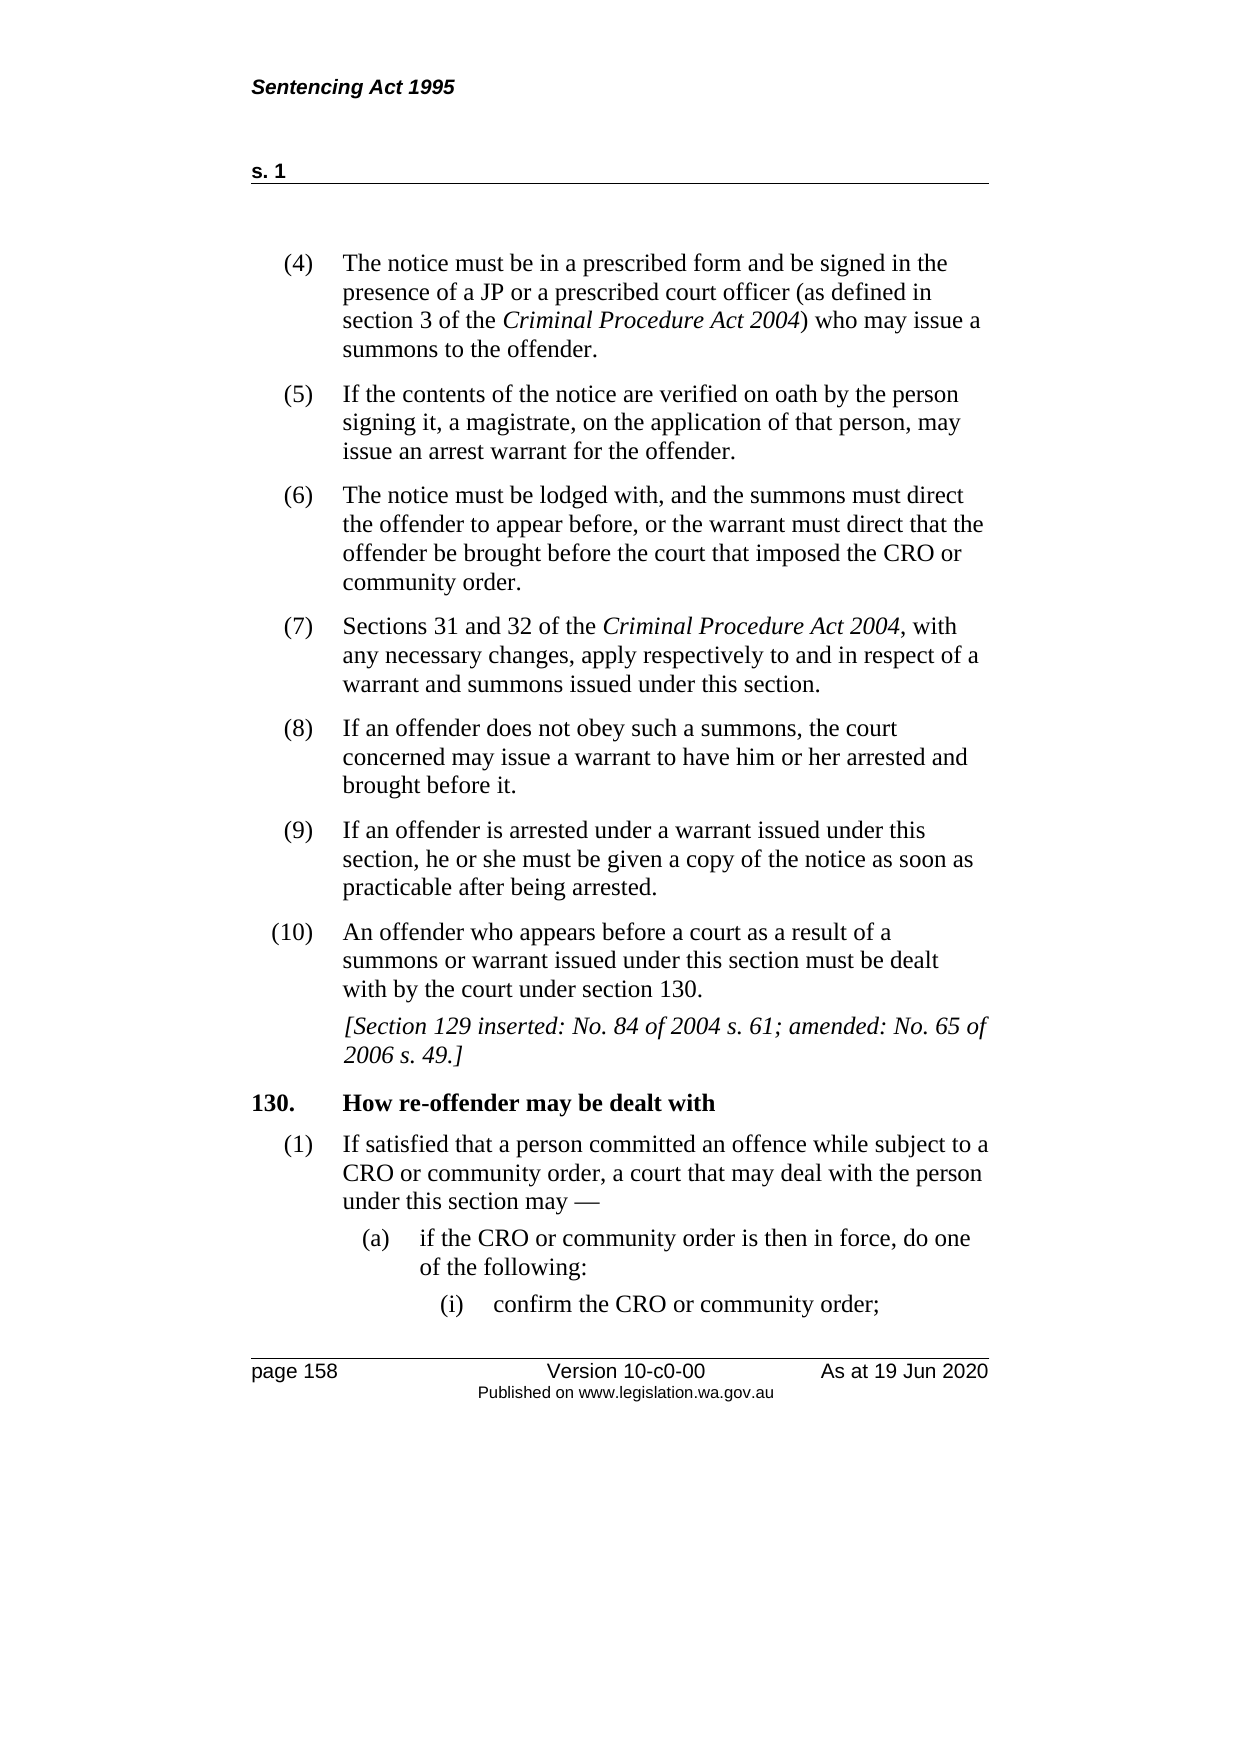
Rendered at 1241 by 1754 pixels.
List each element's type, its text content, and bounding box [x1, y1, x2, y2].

text (a) if the CRO or community order is then in force, do one of the following: [251, 1223, 989, 1281]
text (9) If an offender is arrested under a warrant issued under this section, he or she must be given a copy of the notice as soon as practicable after being arrested. [251, 815, 989, 901]
text (5) If the contents of the notice are verified on oath by the person signing it, a magistrate, on the application of that person, may issue an arrest warrant for the offender. [251, 379, 989, 465]
text (7) Sections 31 and 32 of the Criminal Procedure Act 2004, with any necessary changes, apply respectively to and in respect of a warrant and summons issued under this section. [251, 611, 989, 697]
text (8) If an offender does not obey such a summons, the court concerned may issue a warrant to have him or her arrested and brought before it. [251, 713, 989, 799]
text (i) confirm the CRO or community order; [251, 1289, 989, 1318]
text (4) The notice must be in a prescribed form and be signed in the presence of a JP or a prescribed court officer (as defined in section 3 of the Criminal Procedure Act 2004) who may issue a summons to the offender. [251, 248, 989, 363]
text (6) The notice must be lodged with, and the summons must direct the offender to appear before, or the warrant must direct that the offender be brought before the court that imposed the CRO or community order. [251, 481, 989, 596]
subtitle 130. How re-offender may be dealt with [251, 1088, 989, 1116]
text (10) An offender who appears before a court as a result of a summons or warrant issued under this section must be dealt with by the court under section 130. [251, 917, 989, 1003]
text [Section 129 inserted: No. 84 of 2004 s. 61; amended: No. 65 of 2006 s. 49.] [251, 1011, 989, 1069]
text (1) If satisfied that a person committed an offence while subject to a CRO or community order, a court that may deal with the person under this section may — [251, 1129, 989, 1215]
